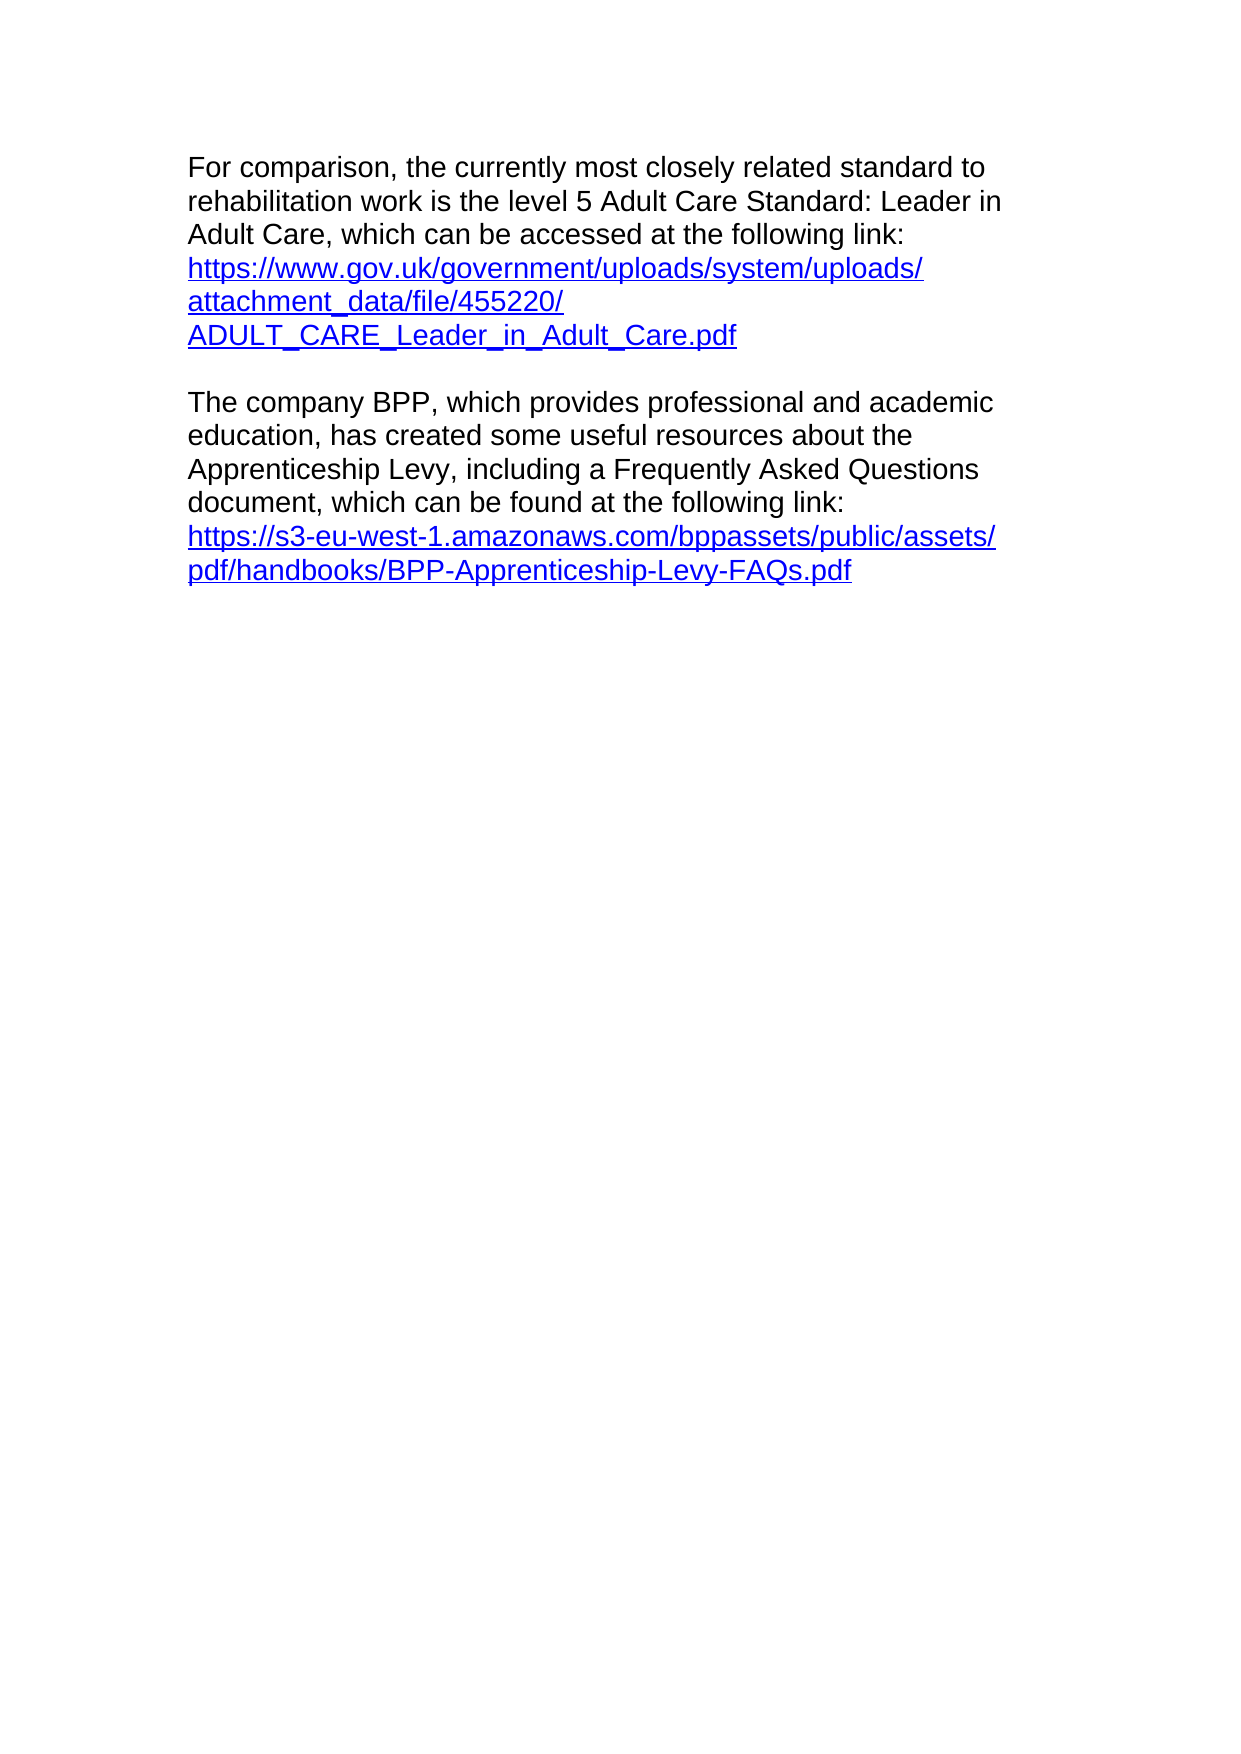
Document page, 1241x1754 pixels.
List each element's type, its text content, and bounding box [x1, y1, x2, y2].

text https://s3-eu-west-1.amazonaws.com/bppassets/public/assets/pdf/handbooks/BPP-Apprenticeship-Levy-FAQs.pdf [187, 519, 1053, 586]
text For comparison, the currently most closely related standard to rehabilitation work is the level 5 Adult Care Standard: Leader in Adult Care, which can be accessed at the following link: [187, 150, 1053, 251]
text https://www.gov.uk/government/uploads/system/uploads/attachment_data/file/455220/ADULT_CARE_Leader_in_Adult_Care.pdf [187, 251, 1053, 351]
text The company BPP, which provides professional and academic education, has created some useful resources about the Apprenticeship Levy, including a Frequently Asked Questions document, which can be found at the following link: [187, 385, 1053, 519]
